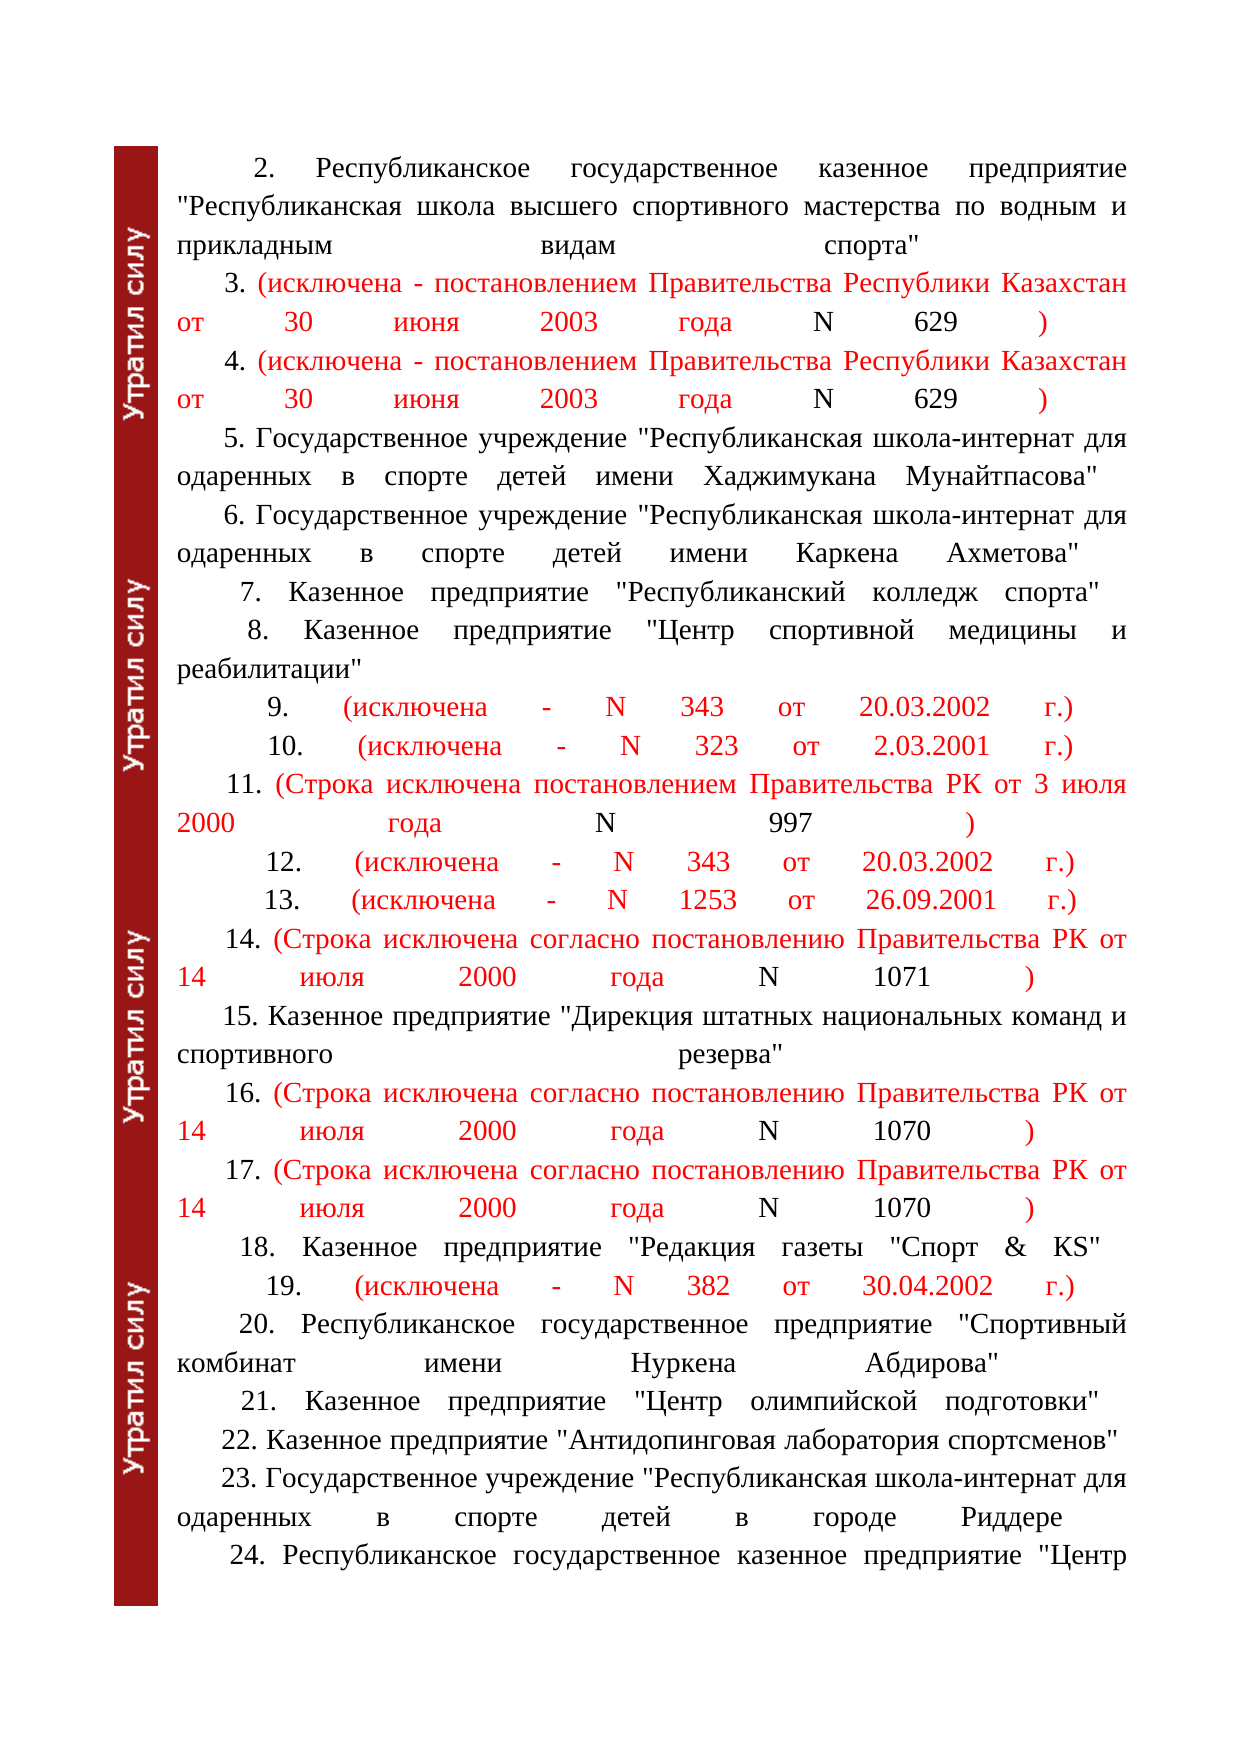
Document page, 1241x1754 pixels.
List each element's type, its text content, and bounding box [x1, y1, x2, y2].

picture [114, 1571, 158, 1606]
picture [114, 146, 158, 150]
